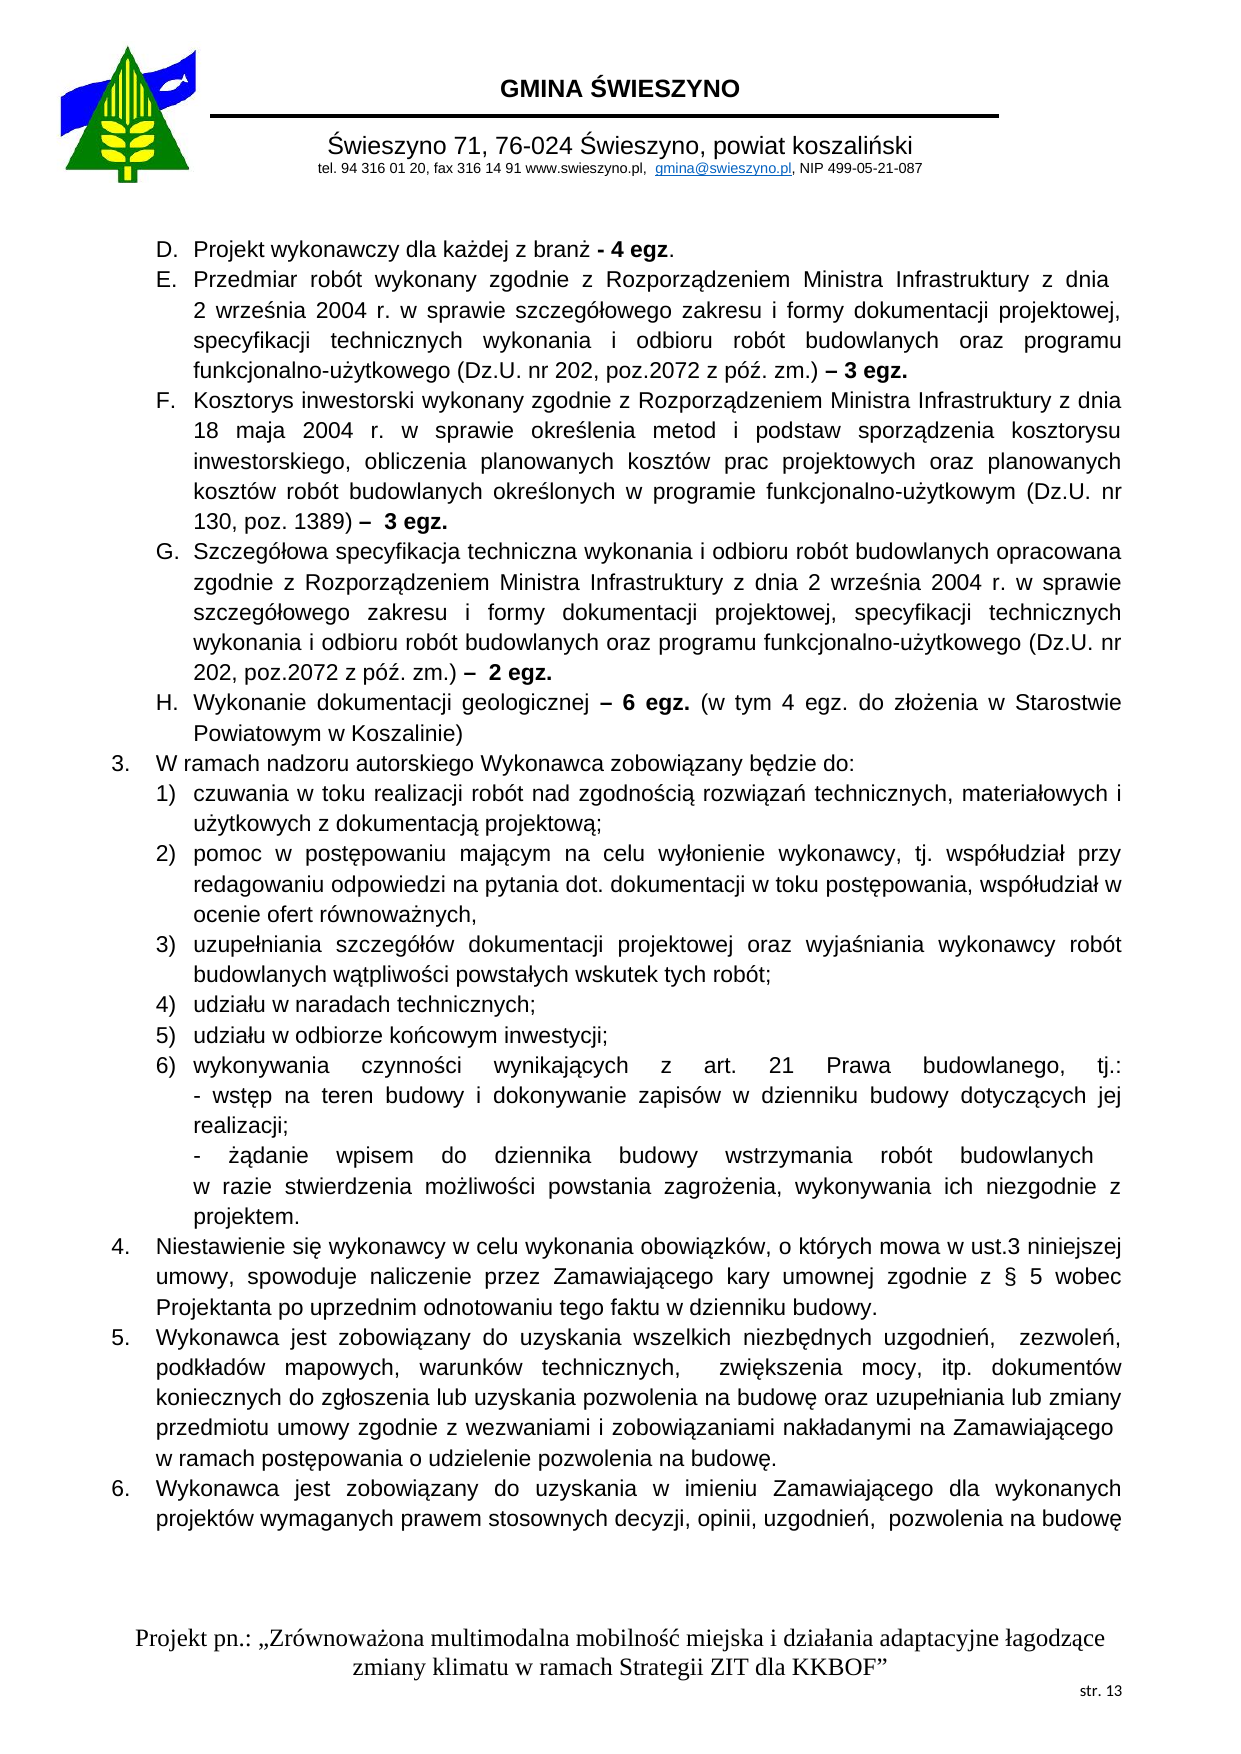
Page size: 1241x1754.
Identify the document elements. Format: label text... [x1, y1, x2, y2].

list uzupełniania szczegółów dokumentacji projektowej oraz wyjaśniania wykonawcy robót budowlanych wątpliwości powstałych wskutek tych robót; [156, 931, 1122, 988]
list Wykonanie dokumentacji geologicznej – 6 egz. (w tym 4 egz. do złożenia w Starostwie Powiatowym w Koszalinie) [156, 689, 1122, 746]
list udziału w odbiorze końcowym inwestycji; [156, 1022, 1122, 1048]
list czuwania w toku realizacji robót nad zgodnością rozwiązań technicznych, materiałowych i użytkowych z dokumentacją projektową; [156, 780, 1122, 837]
list Projekt wykonawczy dla każdej z branż - 4 egz. [156, 236, 1122, 263]
picture [56, 41, 204, 182]
list Wykonawca jest zobowiązany do uzyskania wszelkich niezbędnych uzgodnień, zezwoleń, podkładów mapowych, warunków technicznych, zwiększenia mocy, itp. dokumentów koniecznych do zgłoszenia lub uzyskania pozwolenia na budowę oraz uzupełniania lub zmiany przedmiotu umowy zgodnie z wezwaniami i zobowiązaniami nakładanymi na Zamawiającego w ramach postępowania o udzielenie pozwolenia na budowę. [111, 1324, 1122, 1471]
text - żądanie wpisem do dziennika budowy wstrzymania robót budowlanych w razie stwierdzenia możliwości powstania zagrożenia, wykonywania ich niezgodnie z projektem. [193, 1142, 1122, 1229]
list pomoc w postępowaniu mającym na celu wyłonienie wykonawcy, tj. współudział przy redagowaniu odpowiedzi na pytania dot. dokumentacji w toku postępowania, współudział w ocenie ofert równoważnych, [156, 840, 1122, 927]
list Niestawienie się wykonawcy w celu wykonania obowiązków, o których mowa w ust.3 niniejszej umowy, spowoduje naliczenie przez Zamawiającego kary umownej zgodnie z § 5 wobec Projektanta po uprzednim odnotowaniu tego faktu w dzienniku budowy. [111, 1233, 1122, 1320]
list Szczegółowa specyfikacja techniczna wykonania i odbioru robót budowlanych opracowana zgodnie z Rozporządzeniem Ministra Infrastruktury z dnia 2 września 2004 r. w sprawie szczegółowego zakresu i formy dokumentacji projektowej, specyfikacji technicznych wykonania i odbioru robót budowlanych oraz programu funkcjonalno-użytkowego (Dz.U. nr 202, poz.2072 z póź. zm.) – 2 egz. [156, 538, 1122, 686]
list Przedmiar robót wykonany zgodnie z Rozporządzeniem Ministra Infrastruktury z dnia 2 września 2004 r. w sprawie szczegółowego zakresu i formy dokumentacji projektowej, specyfikacji technicznych wykonania i odbioru robót budowlanych oraz programu funkcjonalno-użytkowego (Dz.U. nr 202, poz.2072 z póź. zm.) – 3 egz. [156, 266, 1122, 383]
list Kosztorys inwestorski wykonany zgodnie z Rozporządzeniem Ministra Infrastruktury z dnia 18 maja 2004 r. w sprawie określenia metod i podstaw sporządzenia kosztorysu inwestorskiego, obliczenia planowanych kosztów prac projektowych oraz planowanych kosztów robót budowlanych określonych w programie funkcjonalno-użytkowym (Dz.U. nr 130, poz. 1389) – 3 egz. [156, 387, 1122, 534]
list wykonywania czynności wynikających z art. 21 Prawa budowlanego, tj.: - wstęp na teren budowy i dokonywanie zapisów w dzienniku budowy dotyczących jej realizacji; [156, 1052, 1122, 1139]
list udziału w naradach technicznych; [156, 991, 1122, 1018]
list W ramach nadzoru autorskiego Wykonawca zobowiązany będzie do: [111, 750, 1122, 776]
